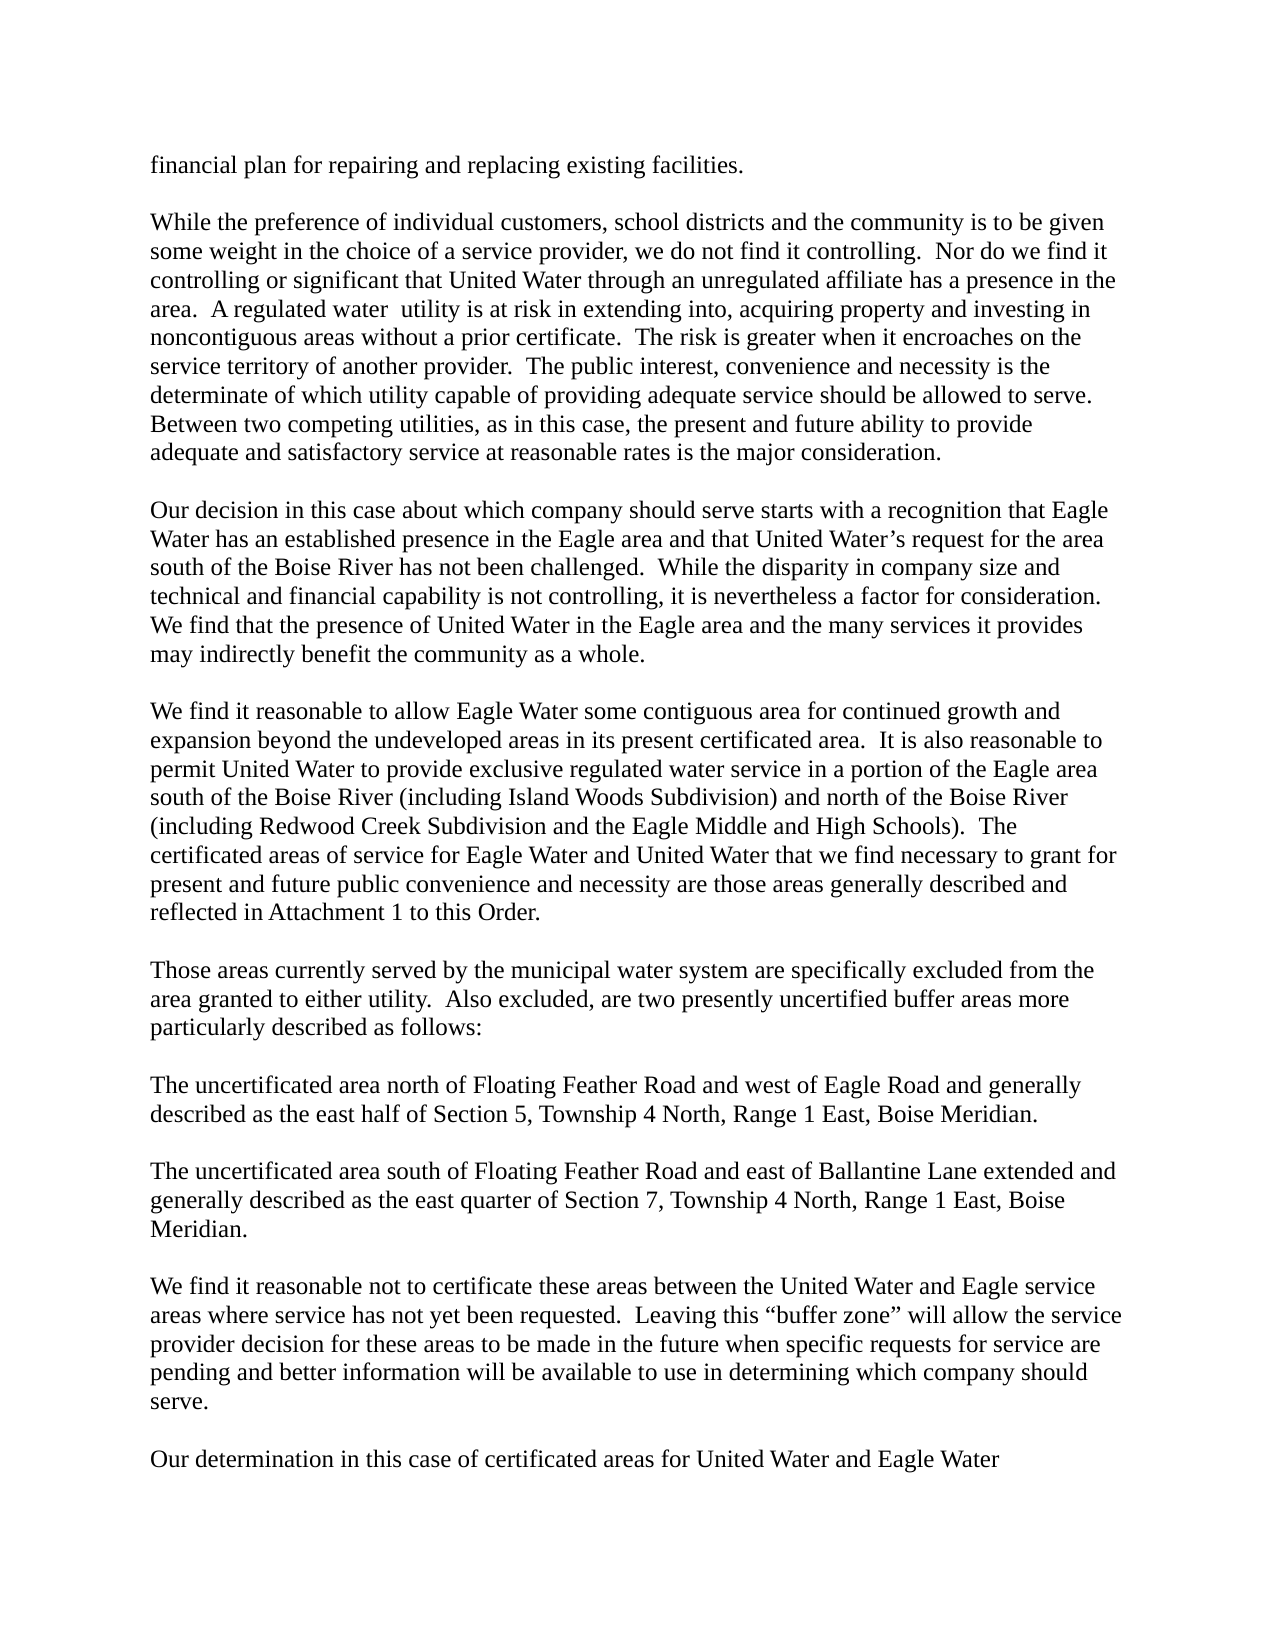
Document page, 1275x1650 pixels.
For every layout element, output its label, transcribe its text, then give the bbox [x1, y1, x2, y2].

text While the preference of individual customers, school districts and the community is to be given some weight in the choice of a service provider, we do not find it controlling. Nor do we find it controlling or significant that United Water through an unregulated affiliate has a presence in the area. A regulated water utility is at risk in extending into, acquiring property and investing in noncontiguous areas without a prior certificate. The risk is greater when it encroaches on the service territory of another provider. The public interest, convenience and necessity is the determinate of which utility capable of providing adequate service should be allowed to serve. Between two competing utilities, as in this case, the present and future ability to provide adequate and satisfactory service at reasonable rates is the major consideration. [150, 207, 1125, 466]
text Those areas currently served by the municipal water system are specifically excluded from the area granted to either utility. Also excluded, are two presently uncertified buffer areas more particularly described as follows: [150, 955, 1125, 1041]
text The uncertificated area south of Floating Feather Road and east of Ballantine Lane extended and generally described as the east quarter of Section 7, Township 4 North, Range 1 East, Boise Meridian. [150, 1156, 1125, 1242]
text We find it reasonable to allow Eagle Water some contiguous area for continued growth and expansion beyond the undeveloped areas in its present certificated area. It is also reasonable to permit United Water to provide exclusive regulated water service in a portion of the Eagle area south of the Boise River (including Island Woods Subdivision) and north of the Boise River (including Redwood Creek Subdivision and the Eagle Middle and High Schools). The certificated areas of service for Eagle Water and United Water that we find necessary to grant for present and future public convenience and necessity are those areas generally described and reflected in Attachment 1 to this Order. [150, 696, 1125, 926]
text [150, 1444, 1125, 1472]
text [150, 150, 1125, 179]
text The uncertificated area north of Floating Feather Road and west of Eagle Road and generally described as the east half of Section 5, Township 4 North, Range 1 East, Boise Meridian. [150, 1070, 1125, 1127]
text We find it reasonable not to certificate these areas between the United Water and Eagle service areas where service has not yet been requested. Leaving this “buffer zone” will allow the service provider decision for these areas to be made in the future when specific requests for service are pending and better information will be available to use in determining which company should serve. [150, 1271, 1125, 1415]
text Our decision in this case about which company should serve starts with a recognition that Eagle Water has an established presence in the Eagle area and that United Water’s request for the area south of the Boise River has not been challenged. While the disparity in company size and technical and financial capability is not controlling, it is nevertheless a factor for consideration. We find that the presence of United Water in the Eagle area and the many services it provides may indirectly benefit the community as a whole. [150, 495, 1125, 667]
